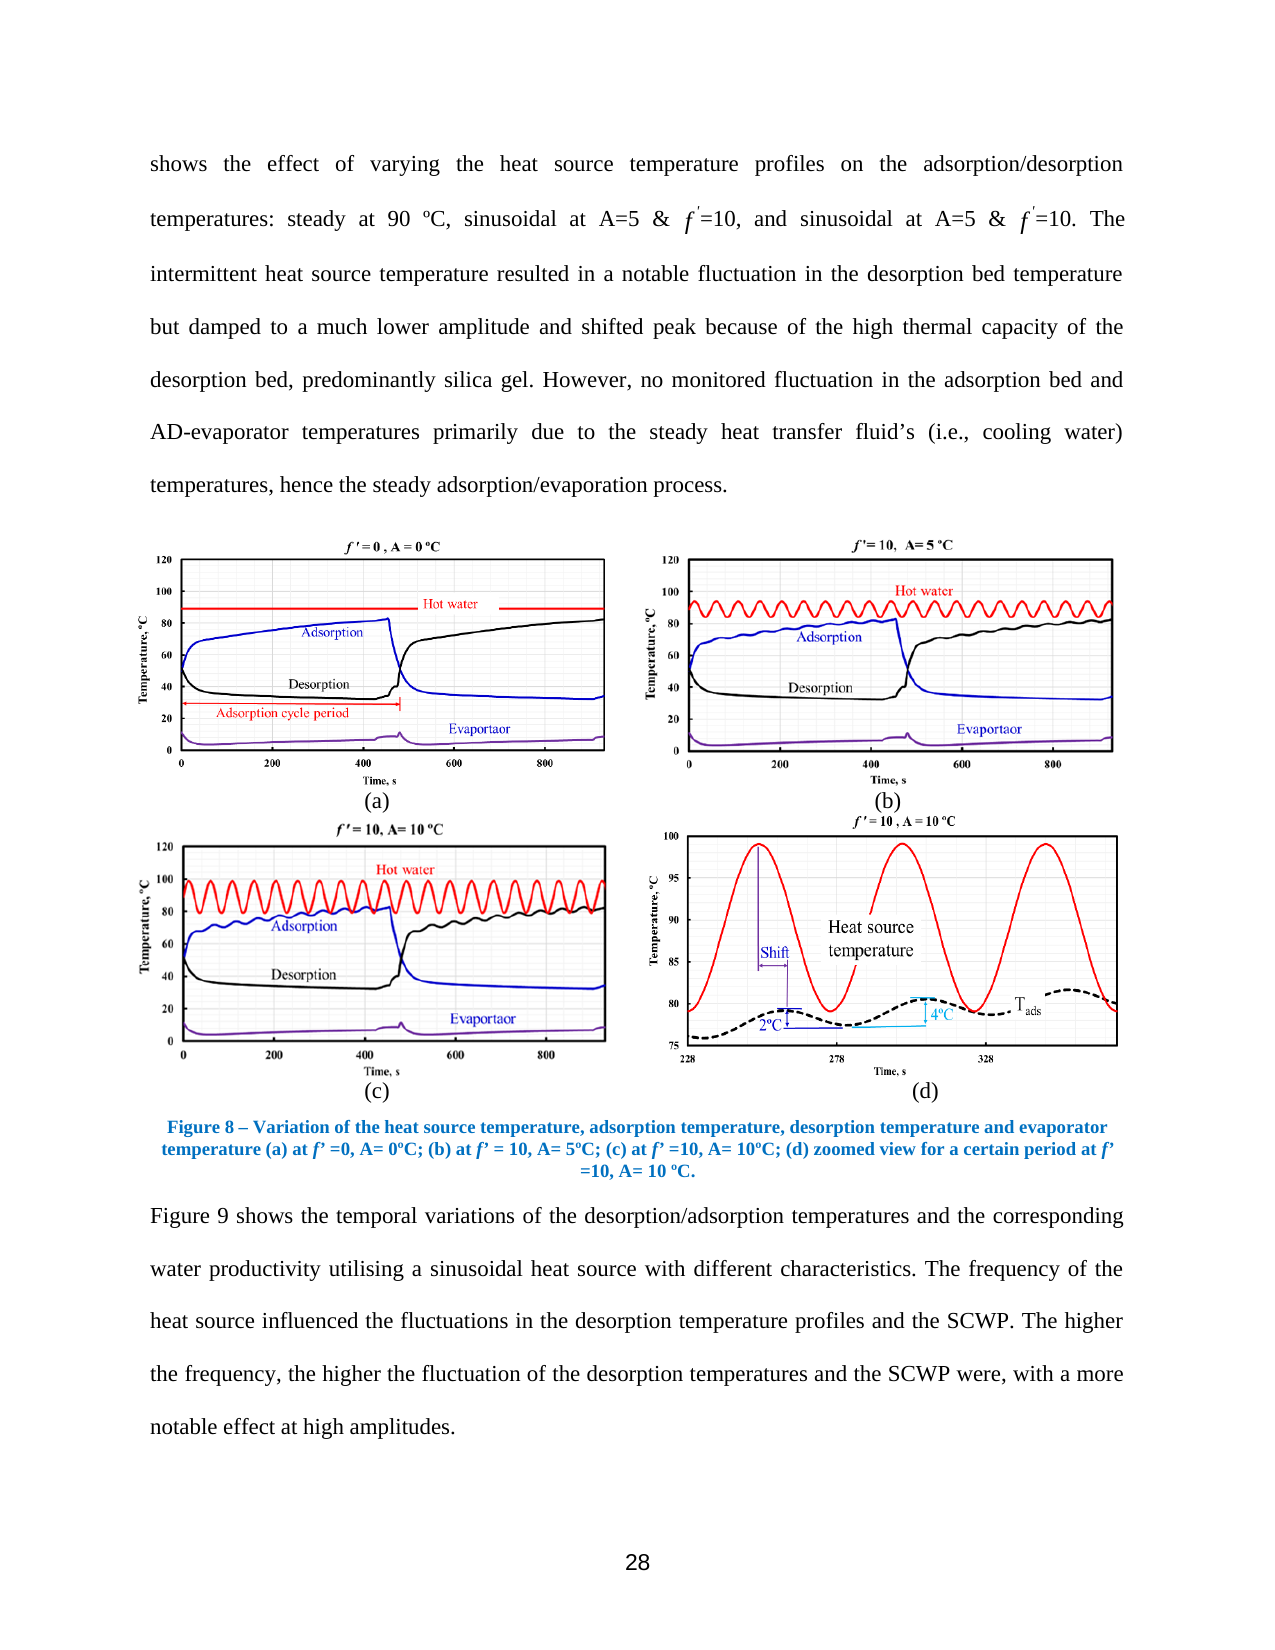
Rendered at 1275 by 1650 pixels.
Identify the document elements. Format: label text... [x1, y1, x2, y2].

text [150, 150, 1125, 497]
picture [135, 537, 608, 787]
table_header (b) [632, 536, 1143, 813]
table_cell (c) [121, 813, 632, 1104]
table_header (a) [121, 536, 632, 813]
picture [135, 819, 608, 1078]
picture [648, 813, 1121, 1078]
picture [643, 536, 1116, 787]
text Figure 8 – Variation of the heat source temperature, adsorption temperature, desorption temperature and evaporator temperature (a) at f’ =0, A= 0ºC; (b) at f’ = 10, A= 5ºC; (c) at f’ =10, A= 10ºC; (d) zoomed view for a certain period at f’ =10, A= 10 ºC. [150, 1116, 1125, 1181]
text Figure 9 shows the temporal variations of the desorption/adsorption temperatures and the corresponding water productivity utilising a sinusoidal heat source with different characteristics. The frequency of the heat source influenced the fluctuations in the desorption temperature profiles and the SCWP. The higher the frequency, the higher the fluctuation of the desorption temperatures and the SCWP were, with a more notable effect at high amplitudes. [150, 1202, 1125, 1439]
table_cell (d) [632, 813, 1143, 1104]
